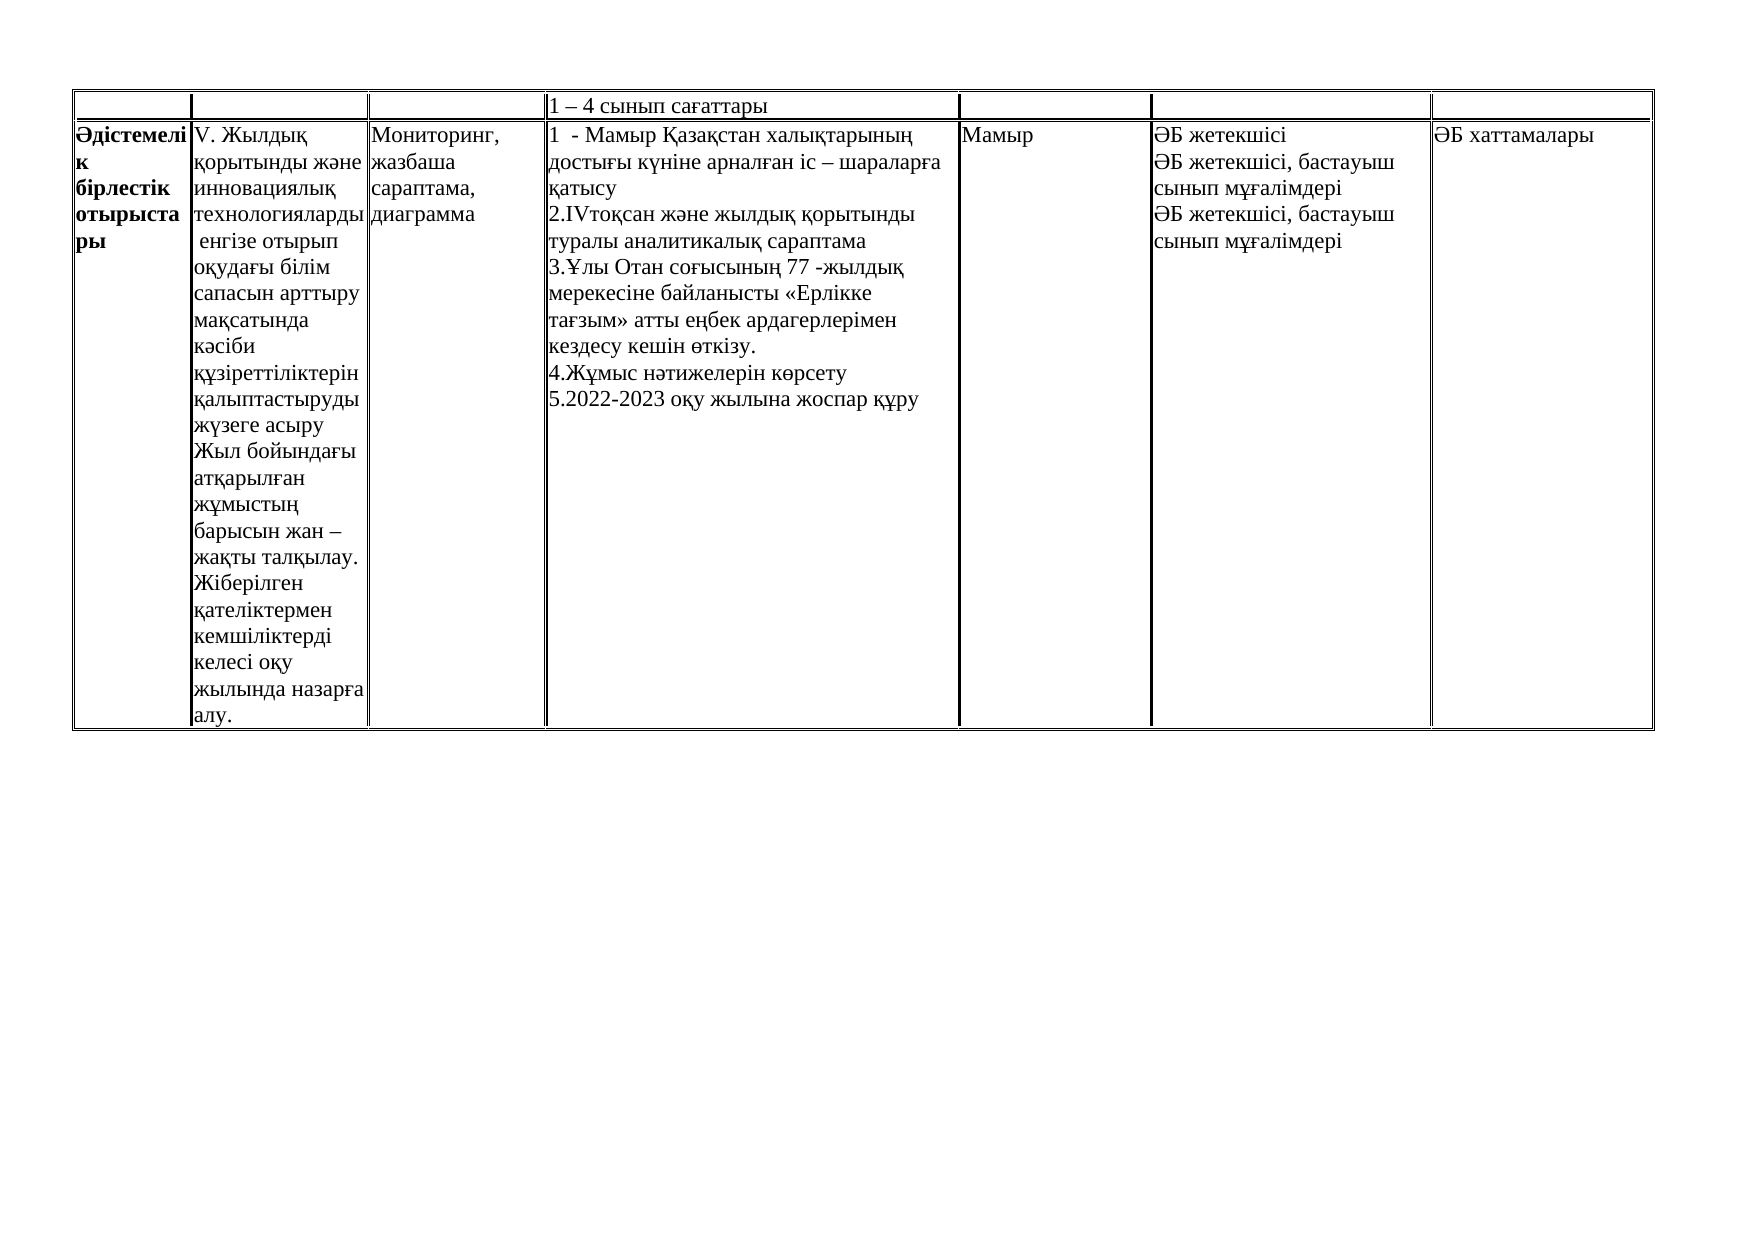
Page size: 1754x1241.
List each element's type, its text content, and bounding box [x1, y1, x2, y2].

table_cell Мониторинг, жазбаша сараптама, диаграмма [369, 118, 546, 727]
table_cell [75, 92, 191, 118]
table_cell ӘБ жетекшісі ӘБ жетекшісі, бастауыш сынып мұғалімдері ӘБ жетекшісі, бастауыш сынып мұғалімдері [1151, 122, 1431, 727]
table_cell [191, 92, 368, 118]
table_cell Наурыз Сәуір [959, 92, 1151, 118]
table_cell Мамыр [959, 122, 1151, 727]
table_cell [1151, 92, 1431, 118]
table_cell ӘБ хаттамалары [1431, 118, 1652, 727]
table_cell 1 - Мамыр Қазақстан халықтарының достығы күніне арналған іс – шараларға қатысу 2.ІVтоқсан және жылдық қорытынды туралы аналитикалық сараптама 3.Ұлы Отан соғысының 77 -жылдық мерекесіне байланысты «Ерлікке тағзым» атты еңбек ардагерлерімен кездесу кешін өткізу. 4.Жұмыс нәтижелерін көрсету 5.2022-2023 оқу жылына жоспар құру [546, 122, 959, 727]
table_cell [1431, 92, 1652, 118]
table_cell Әдістемелік бірлестік отырыстары [75, 118, 191, 727]
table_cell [369, 90, 546, 118]
table_cell V. Жылдық қорытынды және инновациялық технологияларды енгізе отырып оқудағы білім сапасын арттыру мақсатында кәсіби құзіреттіліктерін қалыптастыруды жүзеге асыру Жыл бойындағы атқарылған жұмыстың барысын жан – жақты талқылау. Жіберілген қателіктермен кемшіліктерді келесі оқу жылында назарға алу. [191, 122, 368, 727]
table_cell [546, 90, 959, 118]
